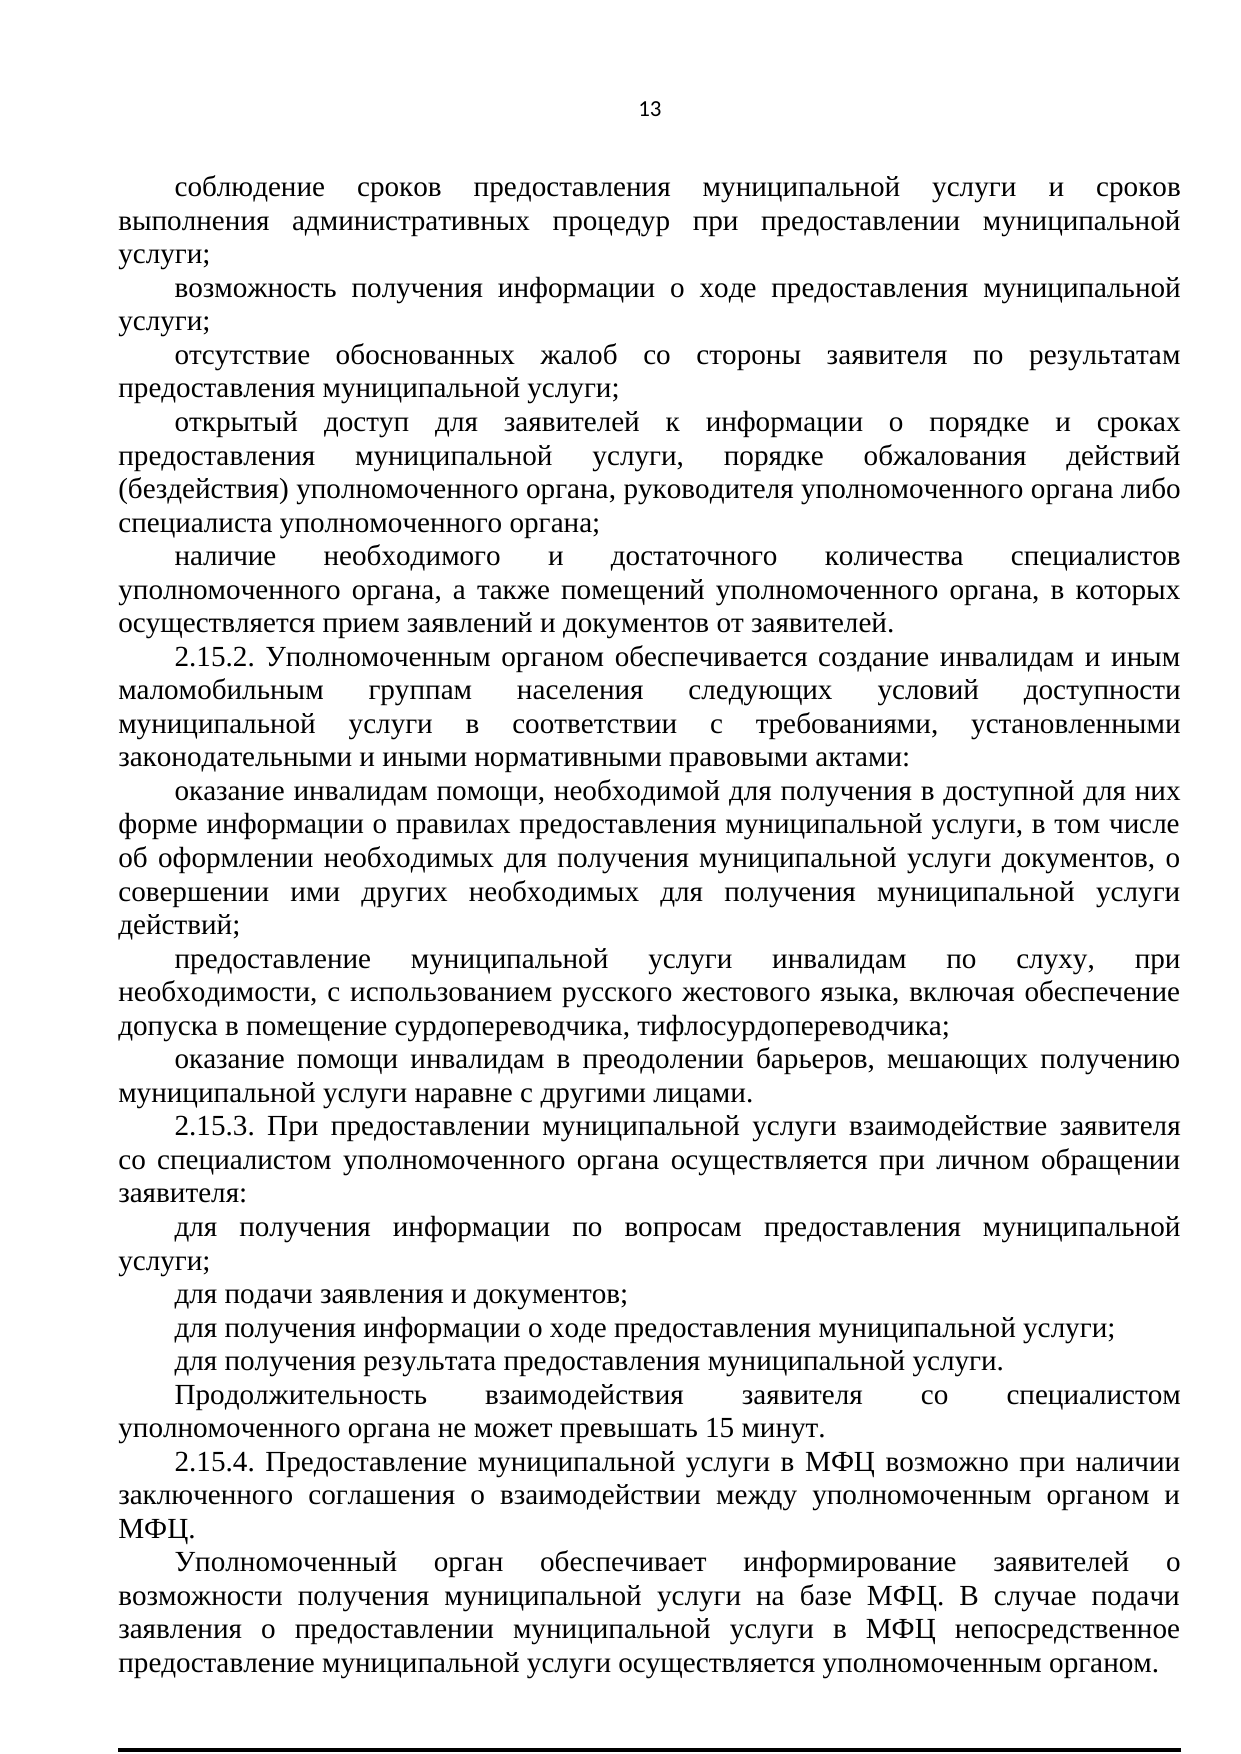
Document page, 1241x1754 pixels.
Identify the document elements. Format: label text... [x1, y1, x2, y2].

text 2.15.2. Уполномоченным органом обеспечивается создание инвалидам и иным маломобильным группам населения следующих условий доступности муниципальной услуги в соответствии с требованиями, установленными законодательными и иными нормативными правовыми актами: [118, 639, 1181, 773]
text возможность получения информации о ходе предоставления муниципальной услуги; [118, 270, 1181, 337]
text для получения информации о ходе предоставления муниципальной услуги; [118, 1310, 1181, 1343]
text для получения информации по вопросам предоставления муниципальной услуги; [118, 1209, 1181, 1276]
text 2.15.3. При предоставлении муниципальной услуги взаимодействие заявителя со специалистом уполномоченного органа осуществляется при личном обращении заявителя: [118, 1108, 1181, 1209]
text оказание инвалидам помощи, необходимой для получения в доступной для них форме информации о правилах предоставления муниципальной услуги, в том числе об оформлении необходимых для получения муниципальной услуги документов, о совершении ими других необходимых для получения муниципальной услуги действий; [118, 773, 1181, 941]
text оказание помощи инвалидам в преодолении барьеров, мешающих получению муниципальной услуги наравне с другими лицами. [118, 1041, 1181, 1108]
text открытый доступ для заявителей к информации о порядке и сроках предоставления муниципальной услуги, порядке обжалования действий (бездействия) уполномоченного органа, руководителя уполномоченного органа либо специалиста уполномоченного органа; [118, 404, 1181, 538]
text предоставление муниципальной услуги инвалидам по слуху, при необходимости, с использованием русского жестового языка, включая обеспечение допуска в помещение сурдопереводчика, тифлосурдопереводчика; [118, 941, 1181, 1041]
text для получения результата предоставления муниципальной услуги. [118, 1343, 1181, 1377]
text Продолжительность взаимодействия заявителя со специалистом уполномоченного органа не может превышать 15 минут. [118, 1377, 1181, 1444]
text соблюдение сроков предоставления муниципальной услуги и сроков выполнения административных процедур при предоставлении муниципальной услуги; [118, 169, 1181, 270]
text наличие необходимого и достаточного количества специалистов уполномоченного органа, а также помещений уполномоченного органа, в которых осуществляется прием заявлений и документов от заявителей. [118, 538, 1181, 639]
text для подачи заявления и документов; [118, 1276, 1181, 1310]
text отсутствие обоснованных жалоб со стороны заявителя по результатам предоставления муниципальной услуги; [118, 337, 1181, 404]
text Уполномоченный орган обеспечивает информирование заявителей о возможности получения муниципальной услуги на базе МФЦ. В случае подачи заявления о предоставлении муниципальной услуги в МФЦ непосредственное предоставление муниципальной услуги осуществляется уполномоченным органом. [118, 1544, 1181, 1679]
text 2.15.4. Предоставление муниципальной услуги в МФЦ возможно при наличии заключенного соглашения о взаимодействии между уполномоченным органом и МФЦ. [118, 1444, 1181, 1544]
